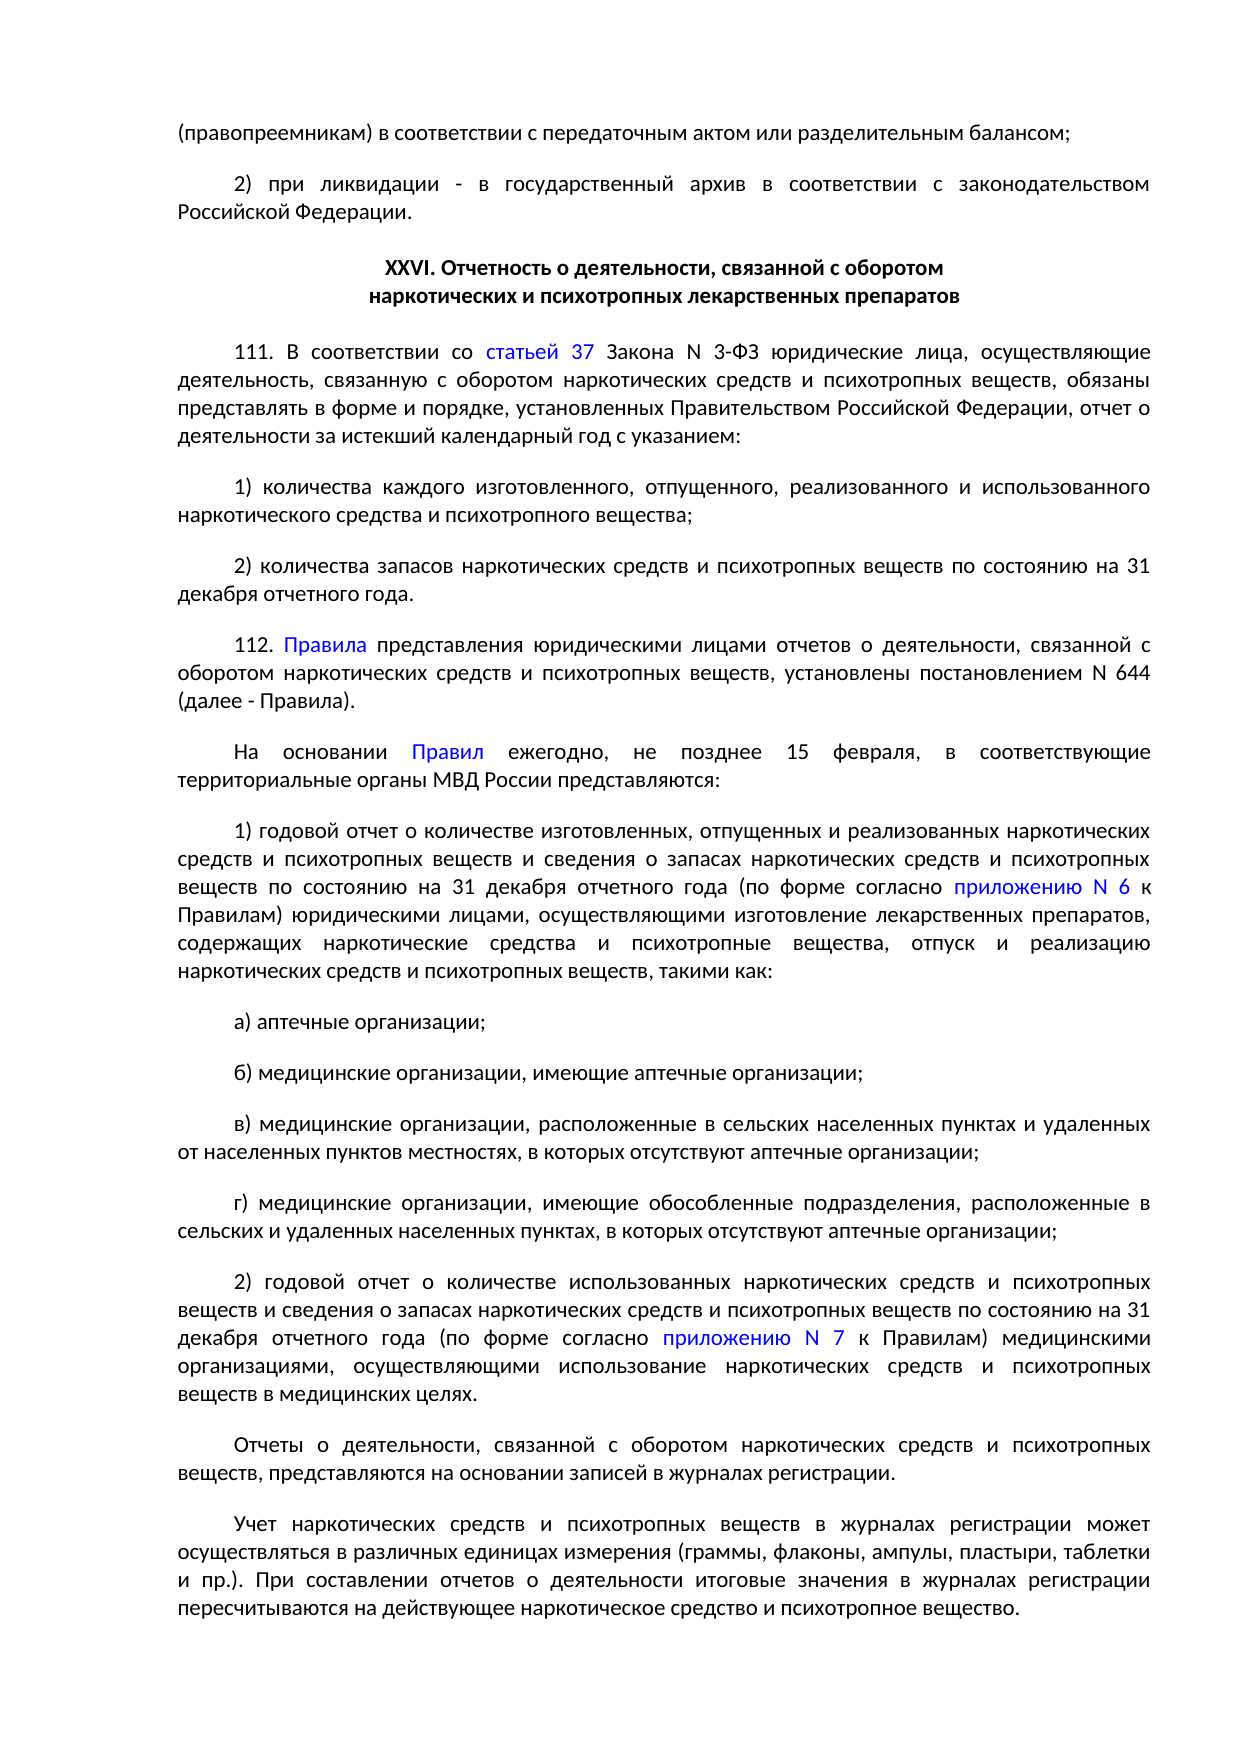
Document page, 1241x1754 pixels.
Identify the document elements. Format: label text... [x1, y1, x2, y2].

text 2) количества запасов наркотических средств и психотропных веществ по состоянию на 31 декабря отчетного года. [177, 551, 1152, 607]
text а) аптечные организации; [177, 1007, 1152, 1035]
text 2) годовой отчет о количестве использованных наркотических средств и психотропных веществ и сведения о запасах наркотических средств и психотропных веществ по состоянию на 31 декабря отчетного года (по форме согласно приложению N 7 к Правилам) медицинскими организациями, осуществляющими использование наркотических средств и психотропных веществ в медицинских целях. [177, 1267, 1152, 1407]
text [177, 118, 1152, 146]
text 111. В соответствии со статьей 37 Закона N 3-ФЗ юридические лица, осуществляющие деятельность, связанную с оборотом наркотических средств и психотропных веществ, обязаны представлять в форме и порядке, установленных Правительством Российской Федерации, отчет о деятельности за истекший календарный год с указанием: [177, 337, 1152, 449]
title наркотических и психотропных лекарственных препаратов [177, 281, 1152, 309]
title XXVI. Отчетность о деятельности, связанной с оборотом [177, 253, 1152, 281]
text На основании Правил ежегодно, не позднее 15 февраля, в соответствующие территориальные органы МВД России представляются: [177, 737, 1152, 793]
text Учет наркотических средств и психотропных веществ в журналах регистрации может осуществляться в различных единицах измерения (граммы, флаконы, ампулы, пластыри, таблетки и пр.). При составлении отчетов о деятельности итоговые значения в журналах регистрации пересчитываются на действующее наркотическое средство и психотропное вещество. [177, 1509, 1152, 1621]
text г) медицинские организации, имеющие обособленные подразделения, расположенные в сельских и удаленных населенных пунктах, в которых отсутствуют аптечные организации; [177, 1188, 1152, 1244]
text 1) количества каждого изготовленного, отпущенного, реализованного и использованного наркотического средства и психотропного вещества; [177, 472, 1152, 528]
text б) медицинские организации, имеющие аптечные организации; [177, 1058, 1152, 1086]
text 112. Правила представления юридическими лицами отчетов о деятельности, связанной с оборотом наркотических средств и психотропных веществ, установлены постановлением N 644 (далее - Правила). [177, 630, 1152, 714]
text Отчеты о деятельности, связанной с оборотом наркотических средств и психотропных веществ, представляются на основании записей в журналах регистрации. [177, 1430, 1152, 1486]
text 1) годовой отчет о количестве изготовленных, отпущенных и реализованных наркотических средств и психотропных веществ и сведения о запасах наркотических средств и психотропных веществ по состоянию на 31 декабря отчетного года (по форме согласно приложению N 6 к Правилам) юридическими лицами, осуществляющими изготовление лекарственных препаратов, содержащих наркотические средства и психотропные вещества, отпуск и реализацию наркотических средств и психотропных веществ, такими как: [177, 816, 1152, 984]
text в) медицинские организации, расположенные в сельских населенных пунктах и удаленных от населенных пунктов местностях, в которых отсутствуют аптечные организации; [177, 1109, 1152, 1165]
text 2) при ликвидации - в государственный архив в соответствии с законодательством Российской Федерации. [177, 169, 1152, 225]
